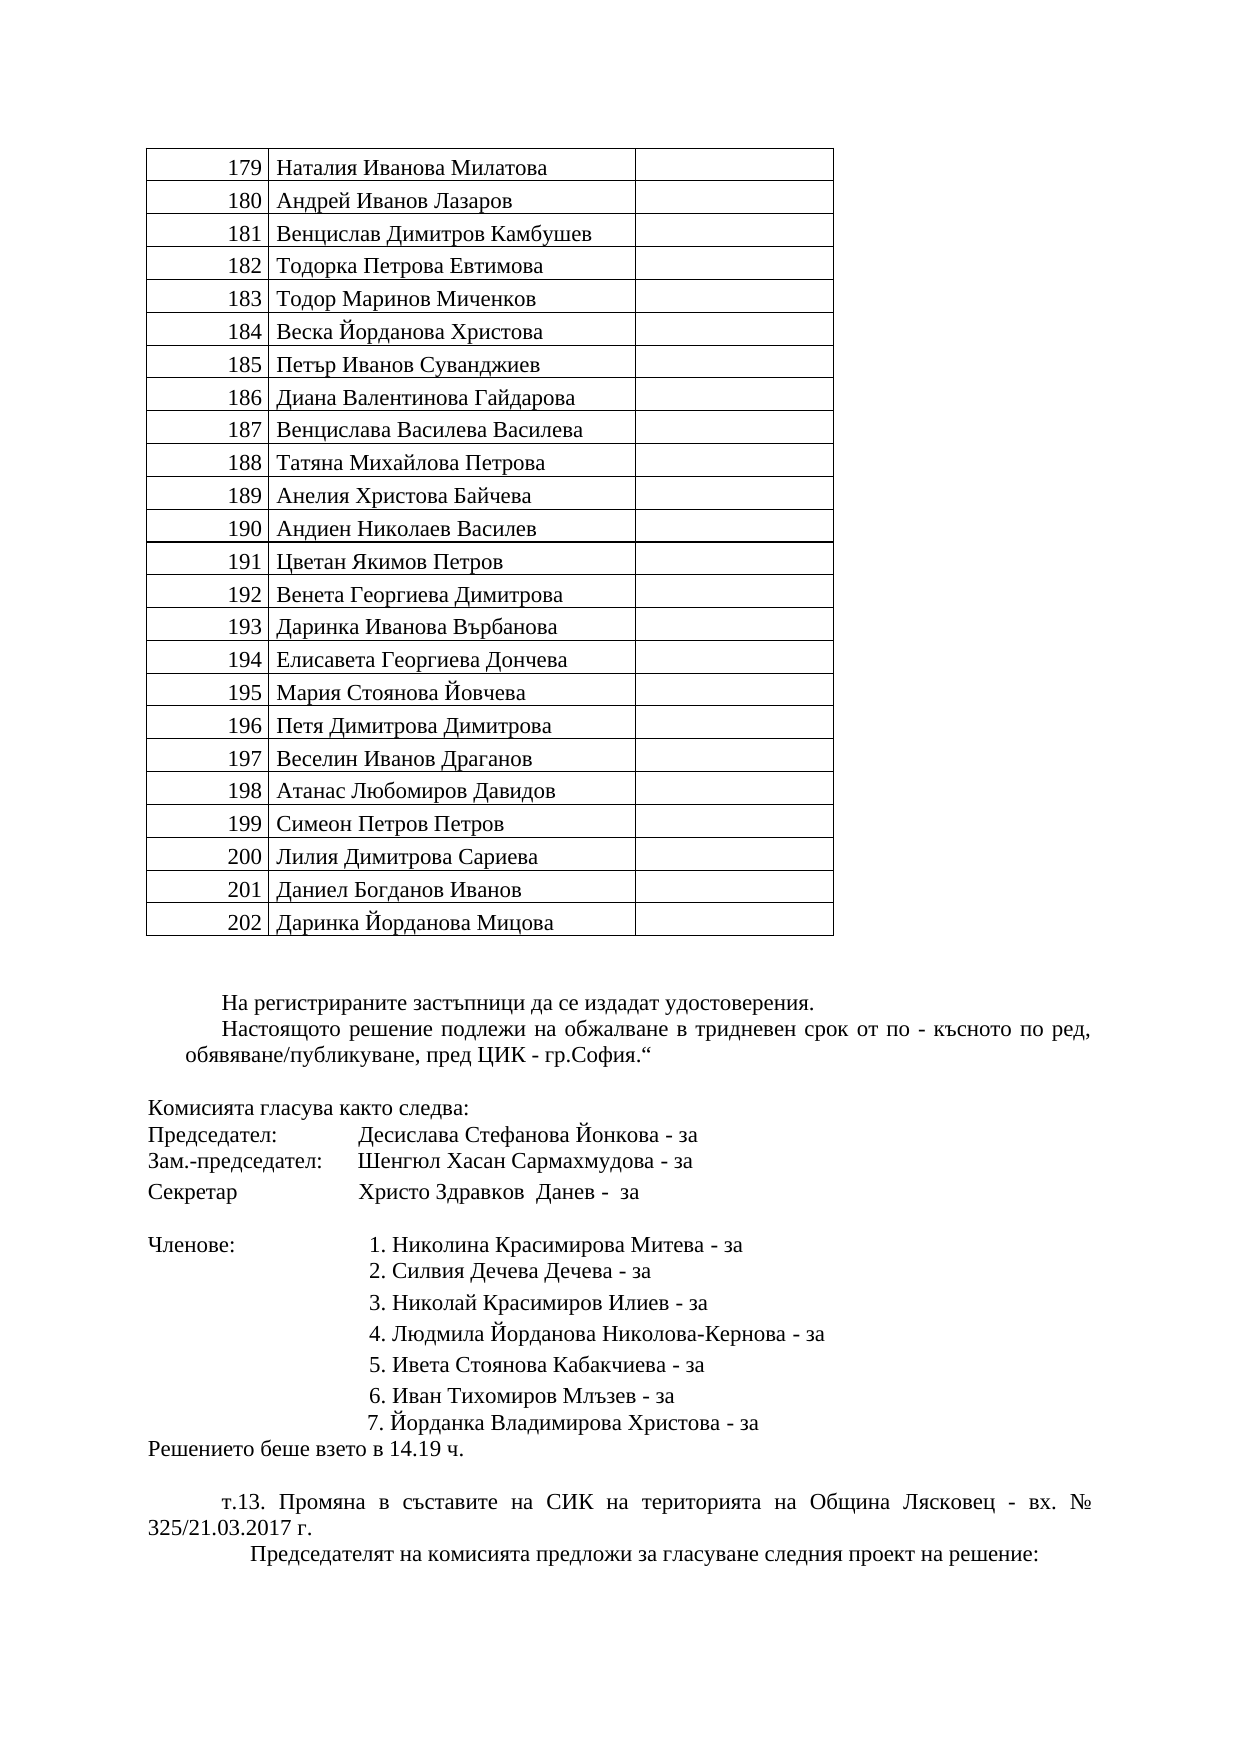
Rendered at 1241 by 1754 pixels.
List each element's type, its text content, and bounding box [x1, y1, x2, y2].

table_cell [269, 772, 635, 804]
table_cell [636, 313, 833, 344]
text Председател: Десислава Стефанова Йонкова - за [148, 1121, 1093, 1147]
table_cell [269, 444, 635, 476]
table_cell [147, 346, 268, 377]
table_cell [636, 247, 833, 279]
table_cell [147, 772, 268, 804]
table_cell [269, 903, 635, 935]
table_cell Наталия Иванова Милатова [269, 149, 635, 180]
text Секретар Христо Здравков Данев - за [148, 1173, 1093, 1204]
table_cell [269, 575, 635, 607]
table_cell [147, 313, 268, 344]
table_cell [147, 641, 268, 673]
text 6. Иван Тихомиров Млъзев - за [148, 1377, 1093, 1409]
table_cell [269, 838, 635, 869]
text Решението беше взето в 14.19 ч. [148, 1435, 1093, 1461]
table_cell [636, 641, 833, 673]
text На регистрираните застъпници да се издадат удостоверения. [148, 989, 1093, 1015]
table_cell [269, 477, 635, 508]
table_cell 180 [147, 181, 268, 213]
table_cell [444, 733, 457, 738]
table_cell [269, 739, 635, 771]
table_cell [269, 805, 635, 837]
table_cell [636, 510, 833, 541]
text Председателят на комисията предложи за гласуване следния проект на решение: [148, 1540, 1093, 1567]
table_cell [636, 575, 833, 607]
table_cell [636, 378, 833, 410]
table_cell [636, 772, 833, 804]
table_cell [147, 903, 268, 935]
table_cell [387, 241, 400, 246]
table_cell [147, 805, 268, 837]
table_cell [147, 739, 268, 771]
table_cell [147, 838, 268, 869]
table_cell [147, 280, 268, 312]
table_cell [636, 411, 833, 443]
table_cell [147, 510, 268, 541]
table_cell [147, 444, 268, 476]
table_cell Андрей Иванов Лазаров [269, 181, 635, 213]
table_cell 181 [147, 214, 268, 246]
table_cell [636, 181, 833, 213]
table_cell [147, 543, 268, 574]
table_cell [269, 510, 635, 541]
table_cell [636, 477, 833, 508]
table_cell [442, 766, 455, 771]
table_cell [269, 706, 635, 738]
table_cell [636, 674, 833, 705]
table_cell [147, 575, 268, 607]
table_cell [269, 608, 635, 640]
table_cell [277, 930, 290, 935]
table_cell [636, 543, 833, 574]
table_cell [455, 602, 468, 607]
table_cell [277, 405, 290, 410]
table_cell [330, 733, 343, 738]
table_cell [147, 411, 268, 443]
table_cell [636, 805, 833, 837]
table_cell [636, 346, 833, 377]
text 3. Николай Красимиров Илиев - за [148, 1284, 1093, 1315]
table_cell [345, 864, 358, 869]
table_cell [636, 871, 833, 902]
text Настоящото решение подлежи на обжалване в тридневен срок от по - късното по ред, обявяване/публикуване, пред ЦИК - гр.София.“ [185, 1015, 1093, 1068]
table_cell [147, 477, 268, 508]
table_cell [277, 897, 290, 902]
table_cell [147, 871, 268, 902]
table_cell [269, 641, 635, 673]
text 5. Ивета Стоянова Кабакчиева - за [148, 1346, 1093, 1377]
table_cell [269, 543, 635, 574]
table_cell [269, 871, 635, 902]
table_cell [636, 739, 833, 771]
text 4. Людмила Йорданова Николова-Кернова - за [148, 1315, 1093, 1346]
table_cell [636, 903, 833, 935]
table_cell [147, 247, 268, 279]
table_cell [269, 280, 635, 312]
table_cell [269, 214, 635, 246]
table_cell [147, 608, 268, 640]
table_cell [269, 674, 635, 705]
table_cell 179 [147, 149, 268, 180]
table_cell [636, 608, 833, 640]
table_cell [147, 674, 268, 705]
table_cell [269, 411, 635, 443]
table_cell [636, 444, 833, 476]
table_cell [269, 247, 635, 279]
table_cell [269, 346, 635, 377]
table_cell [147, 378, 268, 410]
text т.13. Промяна в съставите на СИК на територията на Община Лясковец - вх. № 325/21.03.2017 г. [148, 1488, 1093, 1540]
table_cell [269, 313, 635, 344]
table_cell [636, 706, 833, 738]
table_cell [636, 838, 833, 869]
text Комисията гласува както следва: [148, 1094, 1093, 1121]
table_cell [636, 149, 833, 180]
text Зам.-председател: Шенгюл Хасан Сармахмудова - за [148, 1147, 1093, 1173]
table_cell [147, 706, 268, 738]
text 2. Силвия Дечева Дечева - за [148, 1257, 1093, 1284]
text 7. Йорданка Владимирова Христова - за [148, 1409, 1093, 1435]
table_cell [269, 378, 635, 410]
text Членове: 1. Николина Красимирова Митева - за [148, 1231, 1093, 1257]
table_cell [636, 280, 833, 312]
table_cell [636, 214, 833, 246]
